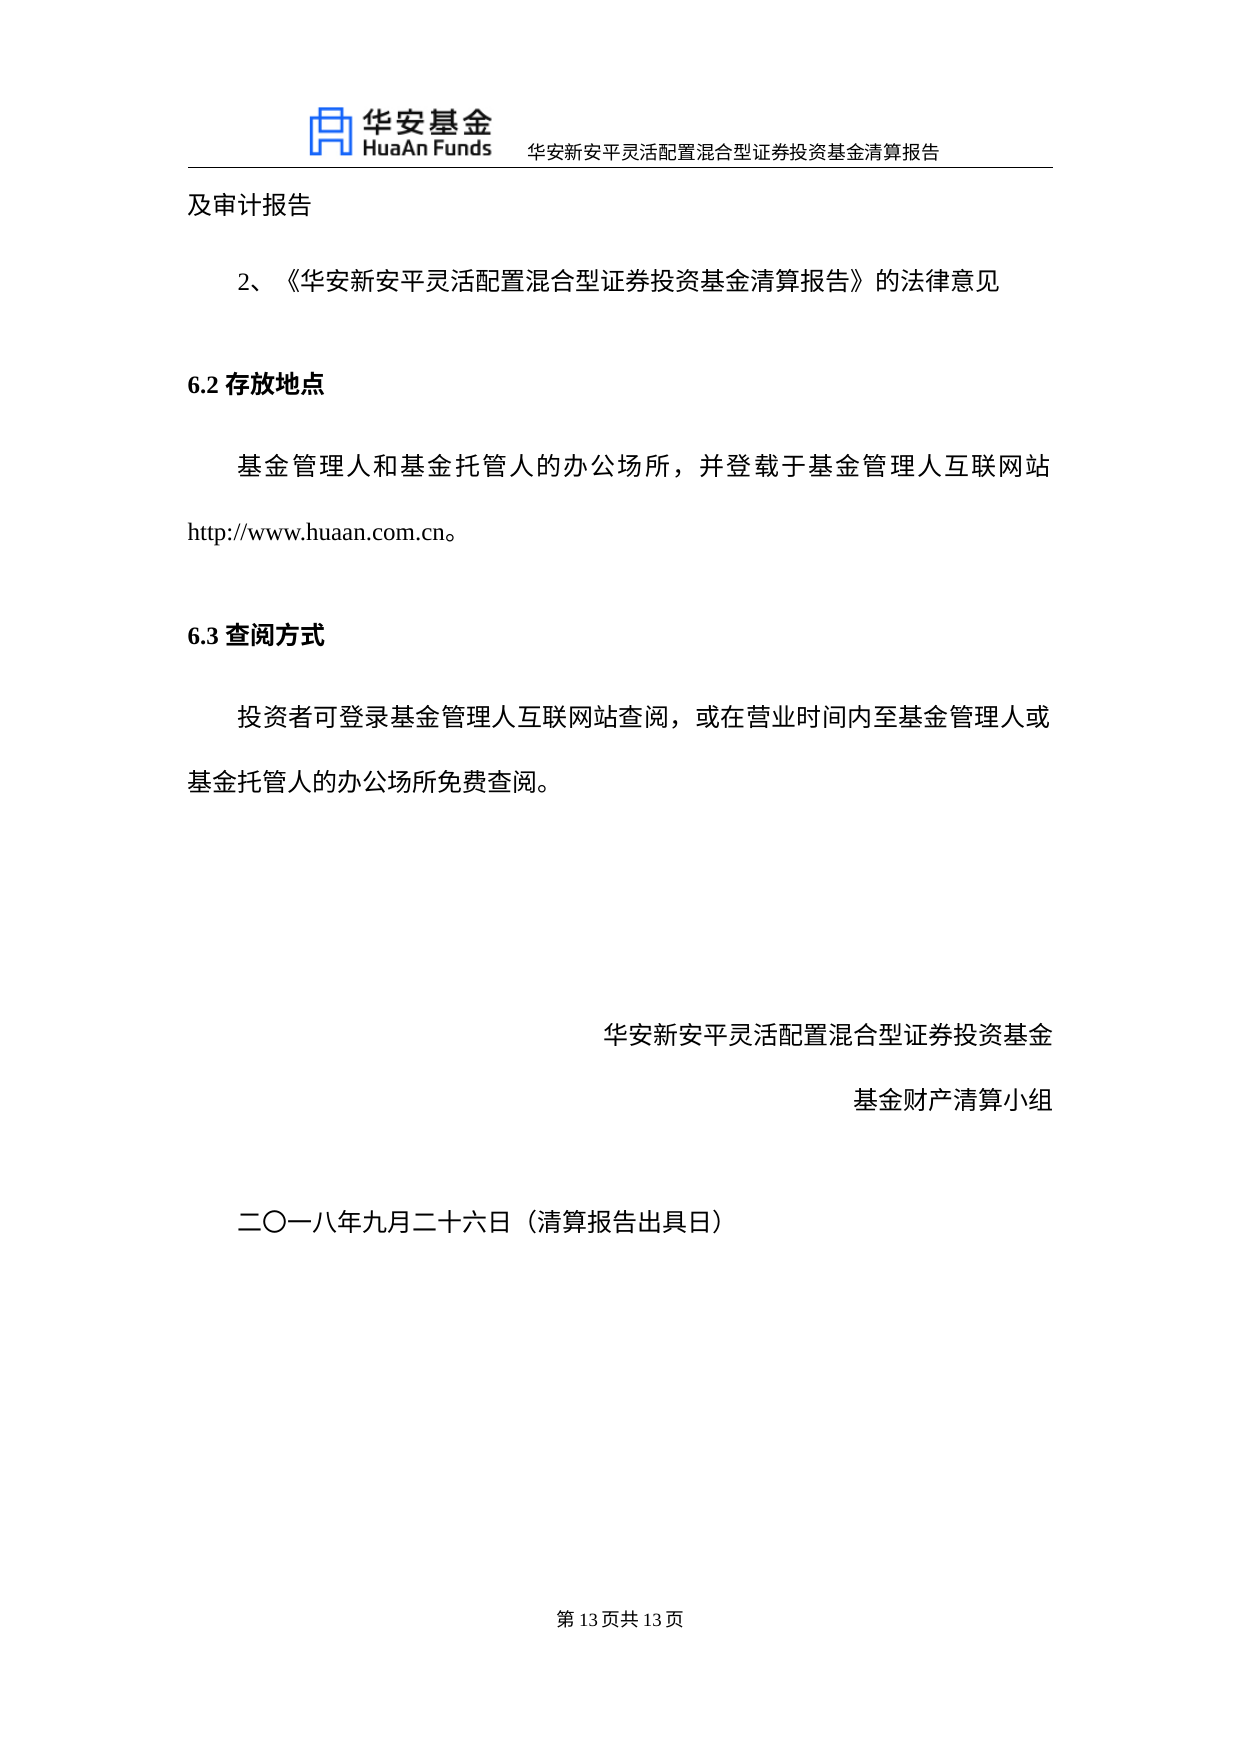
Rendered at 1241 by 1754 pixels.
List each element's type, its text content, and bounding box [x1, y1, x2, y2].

text 基金财产清算小组 [187, 1066, 1053, 1131]
text 2、《华安新安平灵活配置混合型证券投资基金清算报告》的法律意见 [187, 247, 1053, 312]
text 华安新安平灵活配置混合型证券投资基金 [187, 1001, 1053, 1066]
text 二〇一八年九月二十六日（清算报告出具日） [187, 1188, 1053, 1253]
text 6.3 查阅方式 [187, 601, 1053, 666]
picture [300, 88, 496, 160]
text 1、华安新安平灵活配置混合型证券投资基金2018年9月18日资产负债表及审计报告 [187, 171, 1053, 236]
text 投资者可登录基金管理人互联网站查阅，或在营业时间内至基金管理人或基金托管人的办公场所免费查阅。 [187, 683, 1053, 813]
text 基金管理人和基金托管人的办公场所，并登载于基金管理人互联网站http://www.huaan.com.cn。 [187, 432, 1053, 562]
text 6.2 存放地点 [187, 350, 1053, 415]
